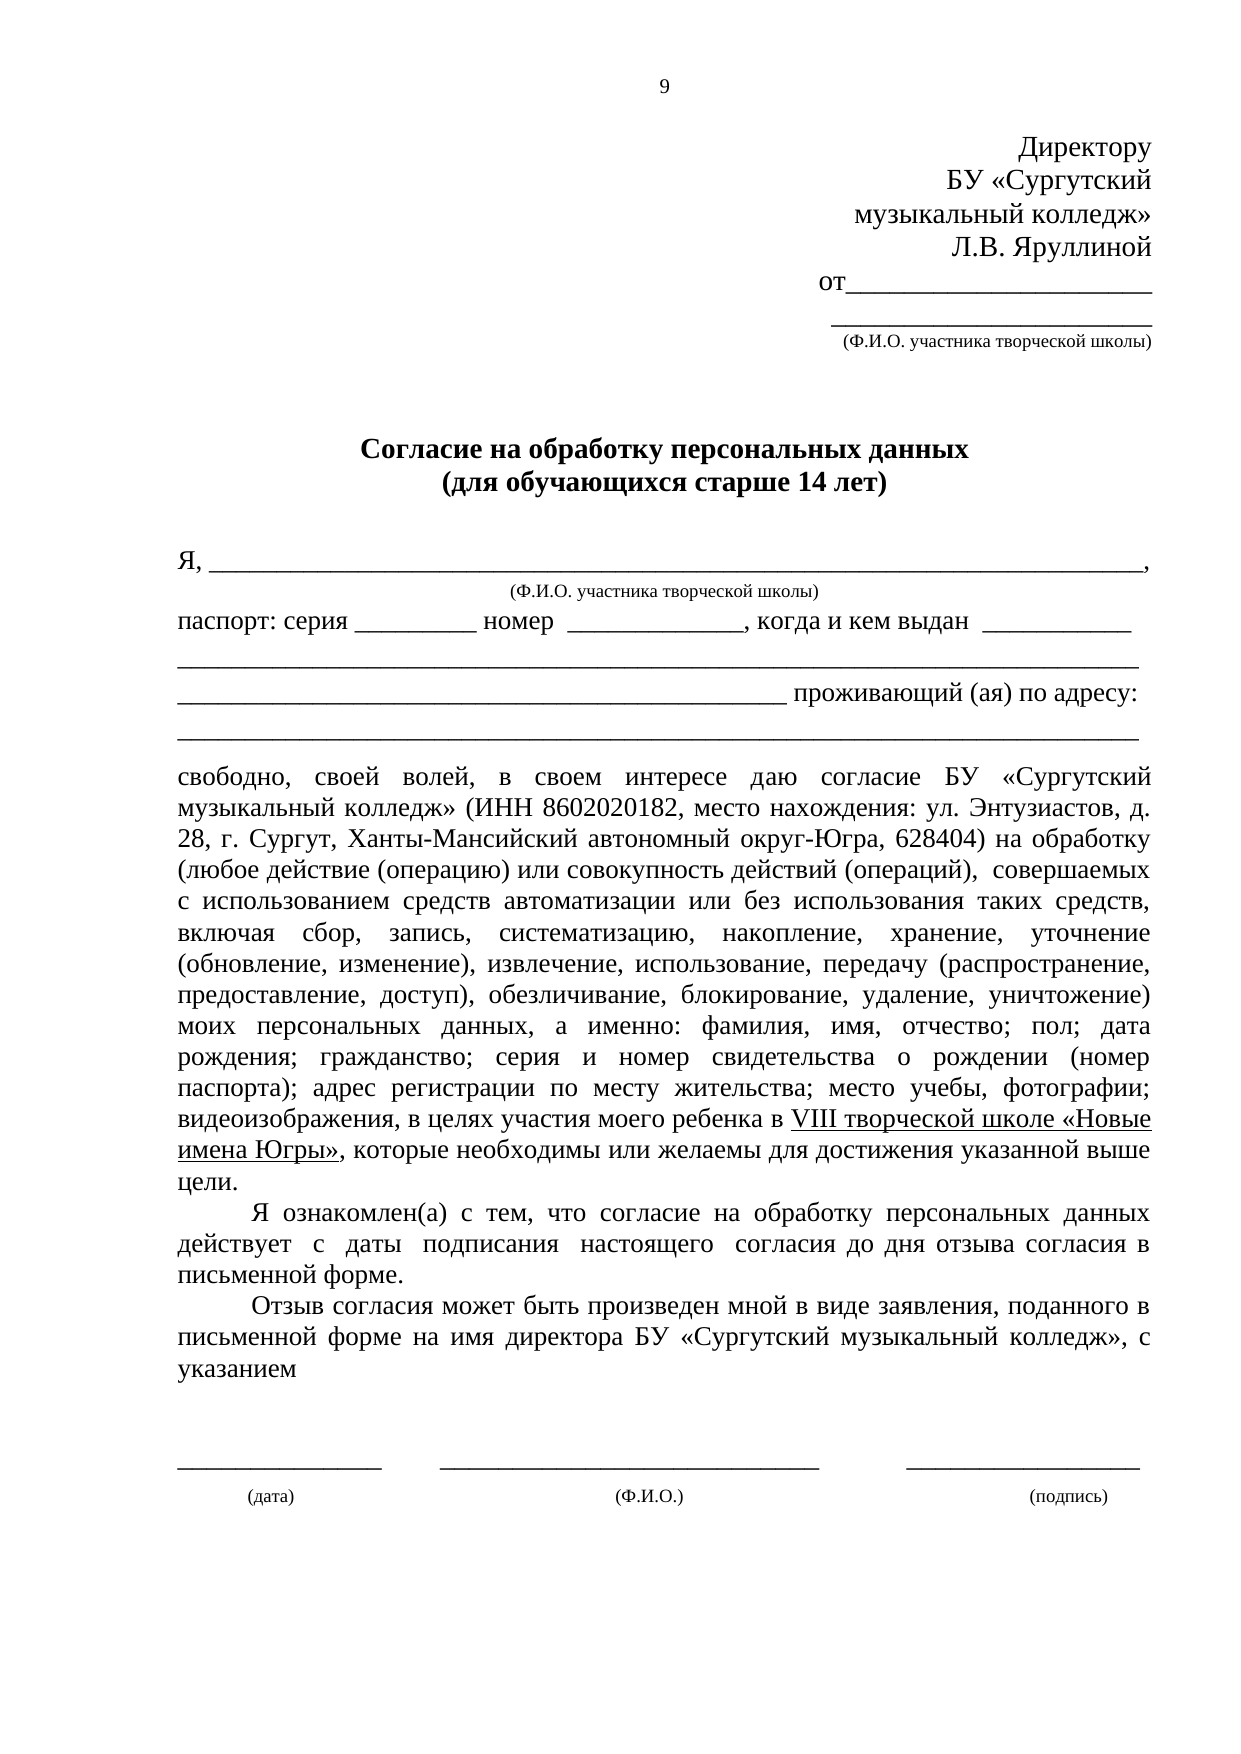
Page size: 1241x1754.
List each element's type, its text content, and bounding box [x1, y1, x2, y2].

text (Ф.И.О. участника творческой школы) [177, 330, 1152, 352]
text (дата) (Ф.И.О.) (подпись) [177, 1485, 1152, 1507]
text Директору [177, 129, 1152, 162]
text БУ «Сургутский [177, 162, 1152, 196]
text (для обучающихся старше 14 лет) [177, 464, 1152, 498]
text Согласие на обработку персональных данных [177, 431, 1152, 464]
text паспорт: серия _________ номер _____________, когда и кем выдан ___________ [177, 604, 1152, 636]
text Я ознакомлен(а) с тем, что согласие на обработку персональных данных действует с даты подписания настоящего согласия до дня отзыва согласия в письменной форме. [177, 1196, 1152, 1289]
text _____________________________________________ проживающий (ая) по адресу: [177, 676, 1152, 707]
text свободно, своей волей, в своем интересе даю согласие БУ «Сургутский музыкальный колледж» (ИНН 8602020182, место нахождения: ул. Энтузиастов, д. 28, г. Сургут, Ханты-Мансийский автономный округ-Югра, 628404) на обработку (любое действие (операцию) или совокупность действий (операций), совершаемых с использованием средств автоматизации или без использования таких средств, включая сбор, запись, систематизацию, накопление, хранение, уточнение (обновление, изменение), извлечение, использование, передачу (распространение, предоставление, доступ), обезличивание, блокирование, удаление, уничтожение) моих персональных данных, а именно: фамилия, имя, отчество; пол; дата рождения; гражданство; серия и номер свидетельства о рождении (номер паспорта); адрес регистрации по месту жительства; место учебы, фотографии; видеоизображения, в целях участия моего ребенка в VIII творческой школе «Новые имена Югры», которые необходимы или желаемы для достижения указанной выше цели. [177, 760, 1152, 1196]
text музыкальный колледж» [177, 196, 1152, 229]
text (Ф.И.О. участника творческой школы) [177, 580, 1152, 601]
text от_____________________ [177, 263, 1152, 297]
text ______________________ [177, 297, 1152, 330]
text _______________________________________________________________________ [177, 640, 1152, 671]
text Отзыв согласия может быть произведен мной в виде заявления, поданного в письменной форме на имя директора БУ «Сургутский музыкальный колледж», с указанием [177, 1289, 1152, 1383]
text ______________ __________________________ ________________ [177, 1439, 1152, 1472]
text Л.В. Яруллиной [177, 229, 1152, 263]
text Я, _____________________________________________________________________, [177, 544, 1152, 575]
text _______________________________________________________________________ [177, 712, 1152, 743]
